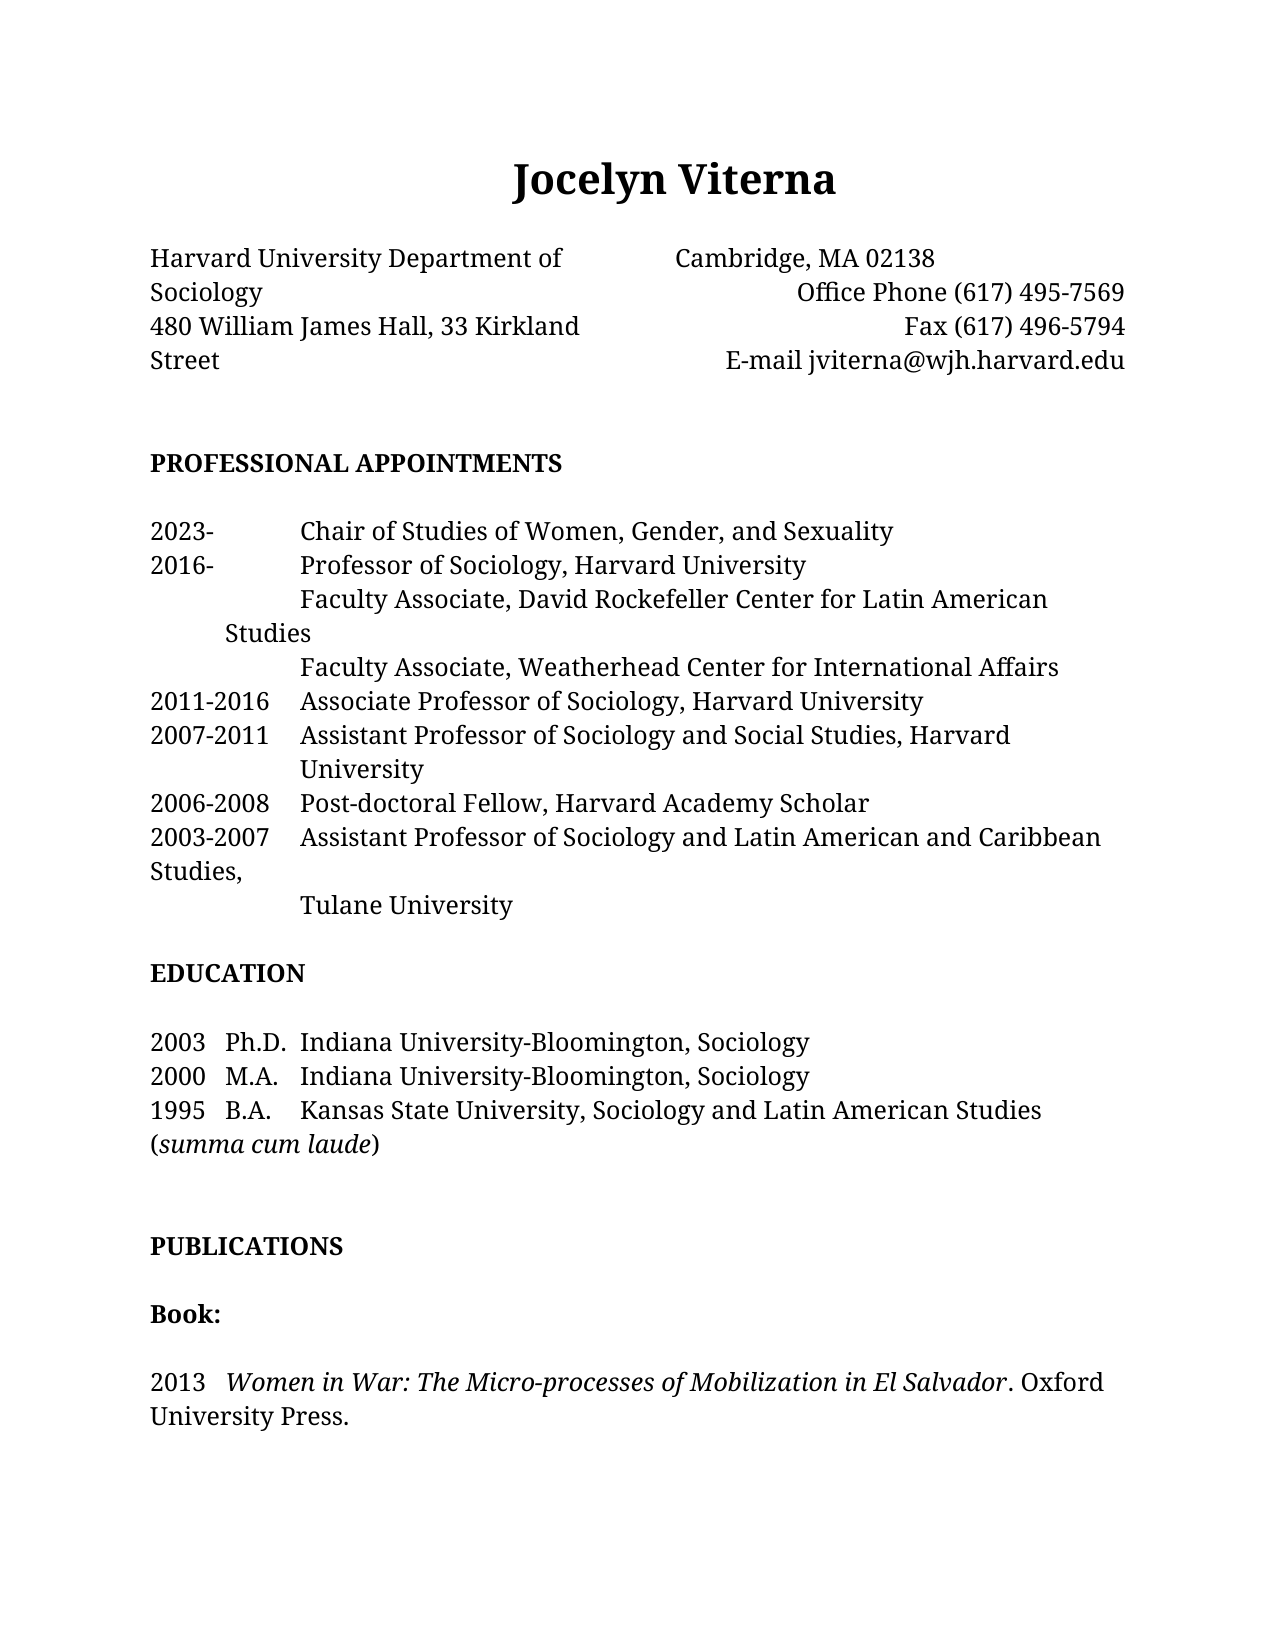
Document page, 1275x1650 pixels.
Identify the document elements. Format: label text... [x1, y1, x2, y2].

text Cambridge, MA 02138 [675, 241, 1125, 275]
text 2003 Ph.D. Indiana University-Bloomington, Sociology [150, 1024, 1125, 1058]
text Faculty Associate, David Rockefeller Center for Latin American Studies [225, 581, 1125, 649]
text 2006-2008 Post-doctoral Fellow, Harvard Academy Scholar [150, 786, 1125, 820]
text 2000 M.A. Indiana University-Bloomington, Sociology [150, 1058, 1125, 1092]
text Jocelyn Viterna [150, 150, 1125, 207]
text 2011-2016 Associate Professor of Sociology, Harvard University [150, 684, 1125, 718]
text PUBLICATIONS [150, 1229, 1125, 1263]
text Faculty Associate, Weatherhead Center for International Affairs [225, 649, 1125, 684]
text 480 William James Hall, 33 Kirkland Street [150, 309, 600, 377]
text 2023- Chair of Studies of Women, Gender, and Sexuality [150, 513, 1125, 547]
text 2013 Women in War: The Micro-processes of Mobilization in El Salvador. Oxford University Press. [150, 1365, 1125, 1433]
text Office Phone (617) 495-7569 [675, 275, 1125, 309]
text 2003-2007 Assistant Professor of Sociology and Latin American and Caribbean Studies, [150, 820, 1125, 888]
text Book: [150, 1297, 1125, 1331]
text 1995 B.A. Kansas State University, Sociology and Latin American Studies (summa cum laude) [150, 1092, 1125, 1161]
text PROFESSIONAL APPOINTMENTS [150, 445, 1125, 479]
text Tulane University [150, 888, 1125, 922]
text Harvard University Department of Sociology [150, 241, 600, 309]
text 2007-2011 Assistant Professor of Sociology and Social Studies, Harvard University [150, 718, 1125, 786]
text Fax (617) 496-5794 [675, 309, 1125, 343]
text E-mail jviterna@wjh.harvard.edu [675, 343, 1125, 377]
text 2016- Professor of Sociology, Harvard University [150, 547, 1125, 581]
text EDUCATION [150, 956, 1125, 990]
